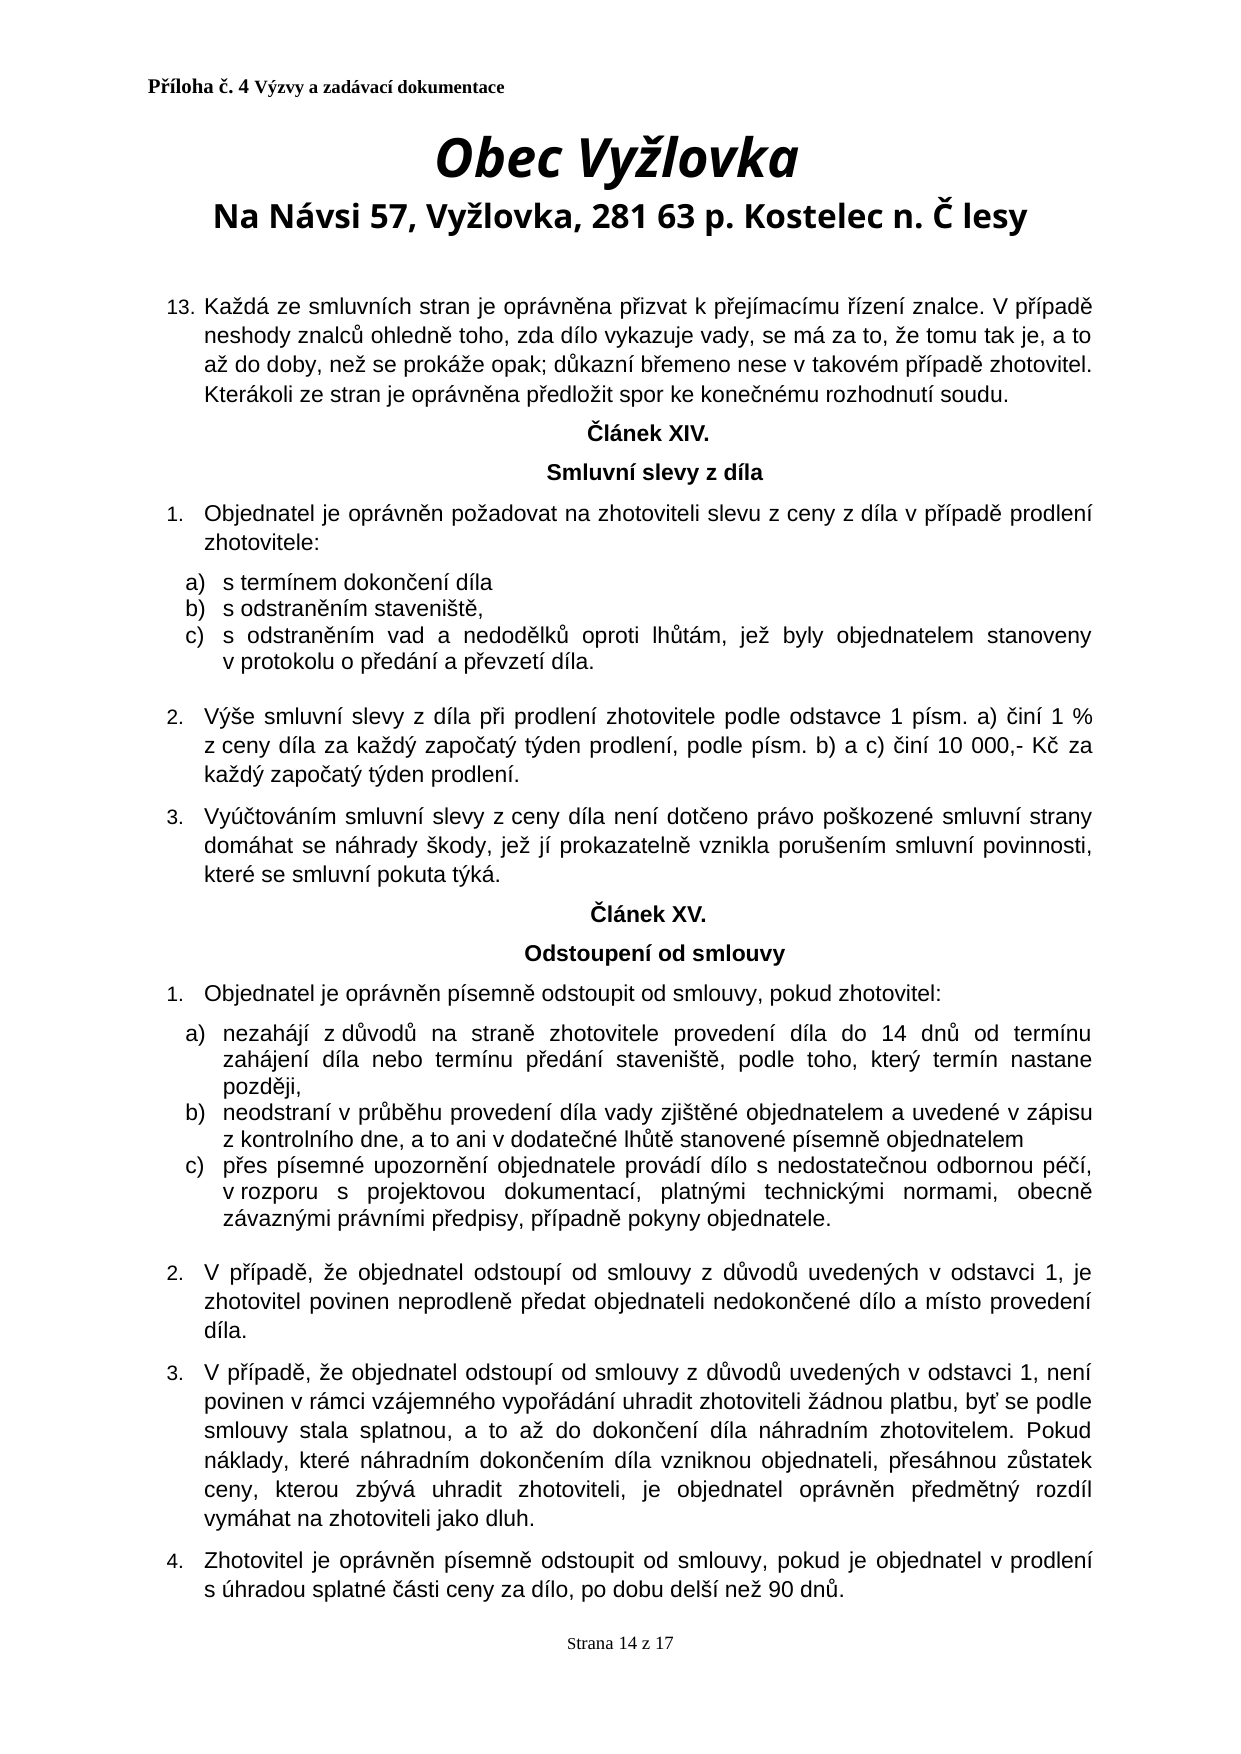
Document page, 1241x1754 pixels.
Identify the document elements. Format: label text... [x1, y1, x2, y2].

subtitle Odstoupení od smlouvy [204, 939, 1093, 966]
subtitle Článek XIV. [204, 420, 1093, 447]
list přes písemné upozornění objednatele provádí dílo s nedostatečnou odbornou péčí, v rozporu s projektovou dokumentací, platnými technickými normami, obecně závaznými právními předpisy, případně pokyny objednatele. [185, 1152, 1093, 1231]
list Vyúčtováním smluvní slevy z ceny díla není dotčeno právo poškozené smluvní strany domáhat se náhrady škody, jež jí prokazatelně vznikla porušením smluvní povinnosti, které se smluvní pokuta týká. [166, 801, 1093, 888]
subtitle Článek XV. [204, 901, 1093, 927]
list s termínem dokončení díla [185, 569, 1093, 595]
list V případě, že objednatel odstoupí od smlouvy z důvodů uvedených v odstavci 1, není povinen v rámci vzájemného vypořádání uhradit zhotoviteli žádnou platbu, byť se podle smlouvy stala splatnou, a to až do dokončení díla náhradním zhotovitelem. Pokud náklady, které náhradním dokončením díla vzniknou objednateli, přesáhnou zůstatek ceny, kterou zbývá uhradit zhotoviteli, je objednatel oprávněn předmětný rozdíl vymáhat na zhotoviteli jako dluh. [166, 1357, 1093, 1532]
list Každá ze smluvních stran je oprávněna přizvat k přejímacímu řízení znalce. V případě neshody znalců ohledně toho, zda dílo vykazuje vady, se má za to, že tomu tak je, a to až do doby, než se prokáže opak; důkazní břemeno nese v takovém případě zhotovitel. Kterákoli ze stran je oprávněna předložit spor ke konečnému rozhodnutí soudu. [166, 291, 1093, 408]
list Objednatel je oprávněn písemně odstoupit od smlouvy, pokud zhotovitel: [166, 978, 1093, 1008]
list neodstraní v průběhu provedení díla vady zjištěné objednatelem a uvedené v zápisu z kontrolního dne, a to ani v dodatečné lhůtě stanovené písemně objednatelem [185, 1099, 1093, 1152]
list V případě, že objednatel odstoupí od smlouvy z důvodů uvedených v odstavci 1, je zhotovitel povinen neprodleně předat objednateli nedokončené dílo a místo provedení díla. [166, 1257, 1093, 1345]
list nezahájí z důvodů na straně zhotovitele provedení díla do 14 dnů od termínu zahájení díla nebo termínu předání staveniště, podle toho, který termín nastane později, [185, 1020, 1093, 1099]
list s odstraněním vad a nedodělků oproti lhůtám, jež byly objednatelem stanoveny v protokolu o předání a převzetí díla. [185, 622, 1093, 674]
list s odstraněním staveniště, [185, 595, 1093, 622]
list Objednatel je oprávněn požadovat na zhotoviteli slevu z ceny z díla v případě prodlení zhotovitele: [166, 498, 1093, 556]
list Zhotovitel je oprávněn písemně odstoupit od smlouvy, pokud je objednatel v prodlení s úhradou splatné části ceny za dílo, po dobu delší než 90 dnů. [166, 1545, 1093, 1603]
subtitle Smluvní slevy z díla [204, 459, 1093, 486]
list Výše smluvní slevy z díla při prodlení zhotovitele podle odstavce 1 písm. a) činí 1 % z ceny díla za každý započatý týden prodlení, podle písm. b) a c) činí 10 000,- Kč za každý započatý týden prodlení. [166, 701, 1093, 788]
